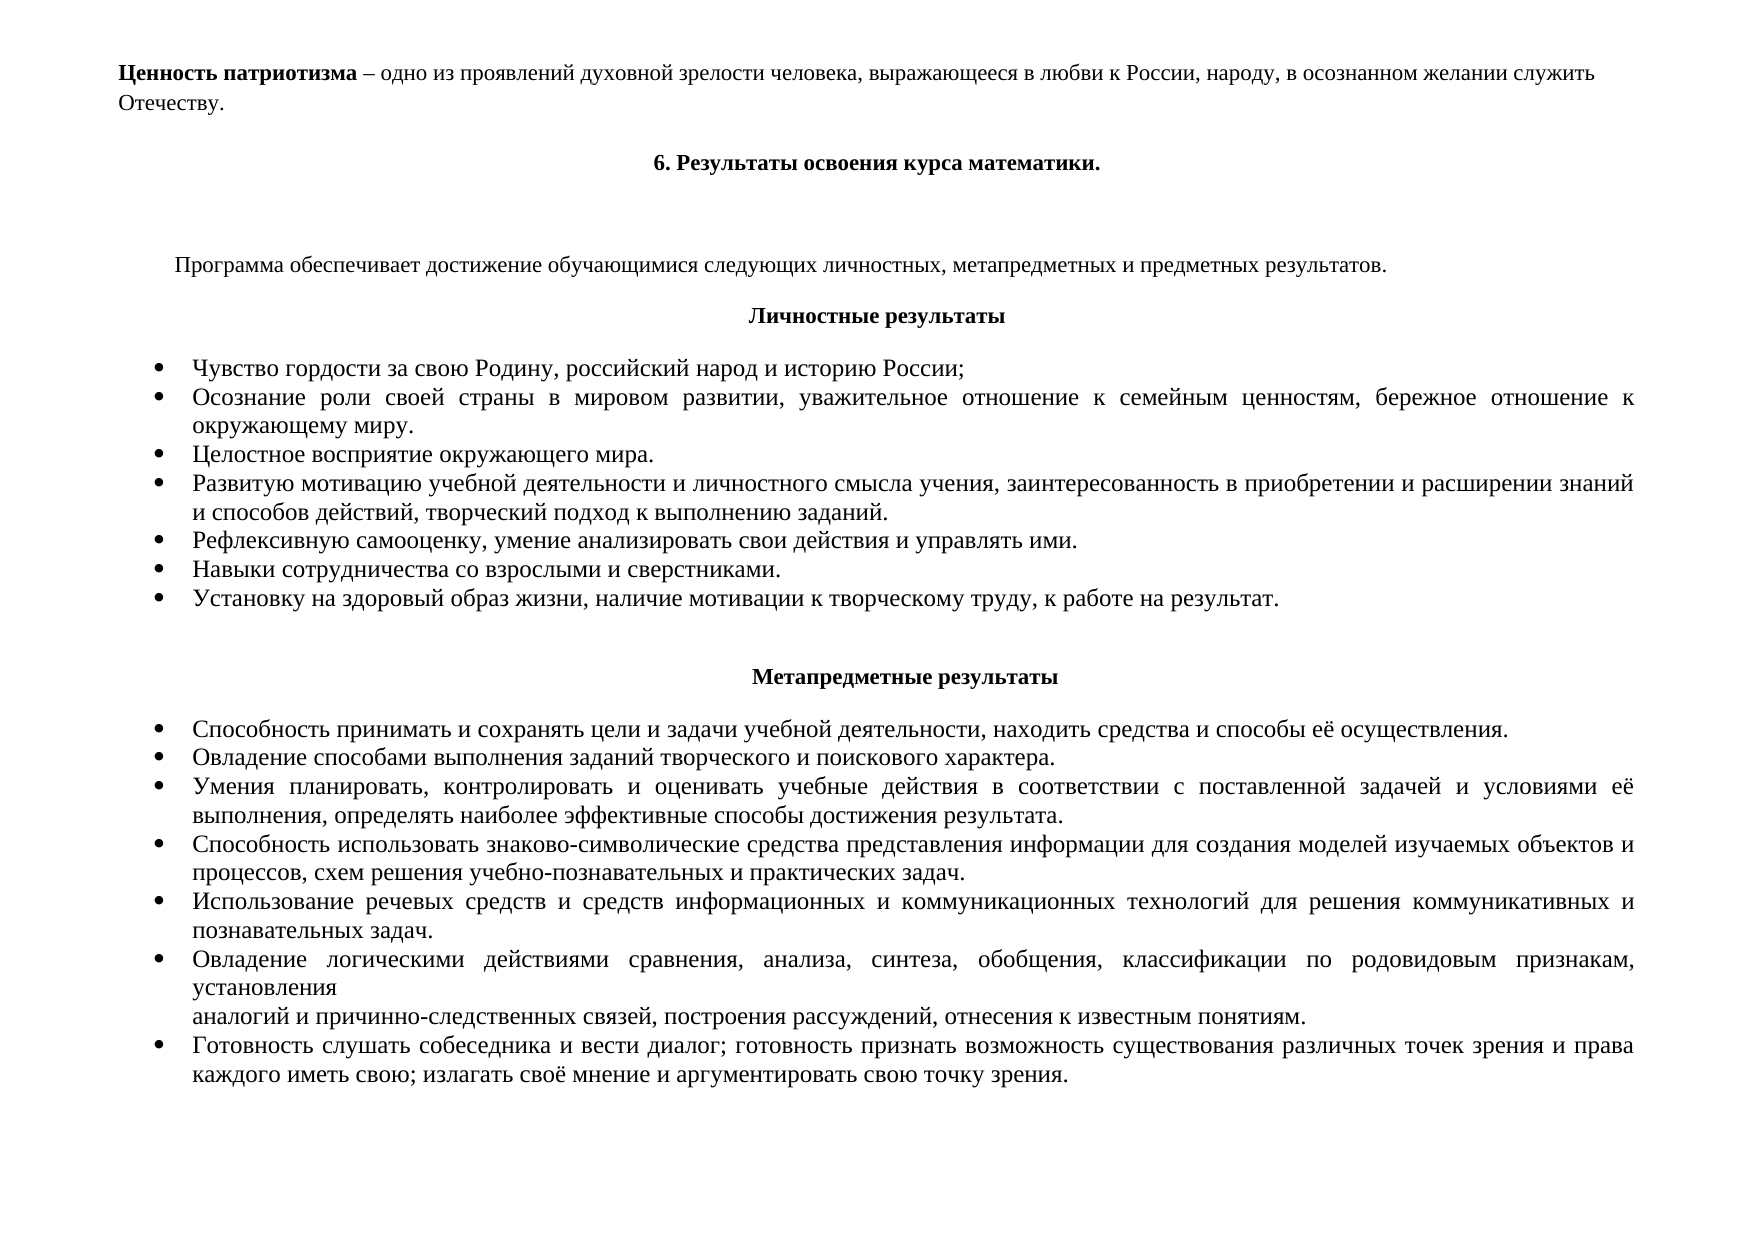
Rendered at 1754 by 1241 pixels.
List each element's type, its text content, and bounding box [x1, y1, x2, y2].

list Установку на здоровый образ жизни, наличие мотивации к творческому труду, к работе на результат. [154, 583, 1636, 612]
list Способность принимать и сохранять цели и задачи учебной деятельности, находить средства и способы её осуществления. [154, 714, 1636, 742]
list Рефлексивную самооценку, умение анализировать свои действия и управлять ими. [154, 525, 1636, 554]
list Использование речевых средств и средств информационных и коммуникационных технологий для решения коммуникативных и познавательных задач. [154, 886, 1636, 944]
text Личностные результаты [118, 302, 1636, 328]
list Навыки сотрудничества со взрослыми и сверстниками. [154, 554, 1636, 583]
text 6. Результаты освоения курса математики. [118, 149, 1636, 175]
list Развитую мотивацию учебной деятельности и личностного смысла учения, заинтересованность в приобретении и расширении знаний и способов действий, творческий подход к выполнению заданий. [154, 468, 1636, 525]
list Целостное восприятие окружающего мира. [154, 439, 1636, 468]
list Осознание роли своей страны в мировом развитии, уважительное отношение к семейным ценностям, бережное отношение к окружающему миру. [154, 382, 1636, 439]
list Чувство гордости за свою Родину, российский народ и историю России; [154, 353, 1636, 382]
list Овладение логическими действиями сравнения, анализа, синтеза, обобщения, классификации по родовидовым признакам, установления аналогий и причинно-следственных связей, построения рассуждений, отнесения к известным понятиям. [154, 944, 1636, 1030]
text Программа обеспечивает достижение обучающимися следующих личностных, метапредметных и предметных результатов. [118, 251, 1636, 277]
list Готовность слушать собеседника и вести диалог; готовность признать возможность существования различных точек зрения и права каждого иметь свою; излагать своё мнение и аргументировать свою точку зрения. [154, 1030, 1636, 1087]
list Умения планировать, контролировать и оценивать учебные действия в соответствии с поставленной задачей и условиями её выполнения, определять наиболее эффективные способы достижения результата. [154, 771, 1636, 829]
list Овладение способами выполнения заданий творческого и поискового характера. [154, 742, 1636, 771]
list Способность использовать знаково-символические средства представления информации для создания моделей изучаемых объектов и процессов, схем решения учебно-познавательных и практических задач. [154, 829, 1636, 886]
text Метапредметные результаты [118, 663, 1636, 689]
text Ценность патриотизма – одно из проявлений духовной зрелости человека, выражающееся в любви к России, народу, в осознанном желании служить Отечеству. [118, 59, 1636, 116]
